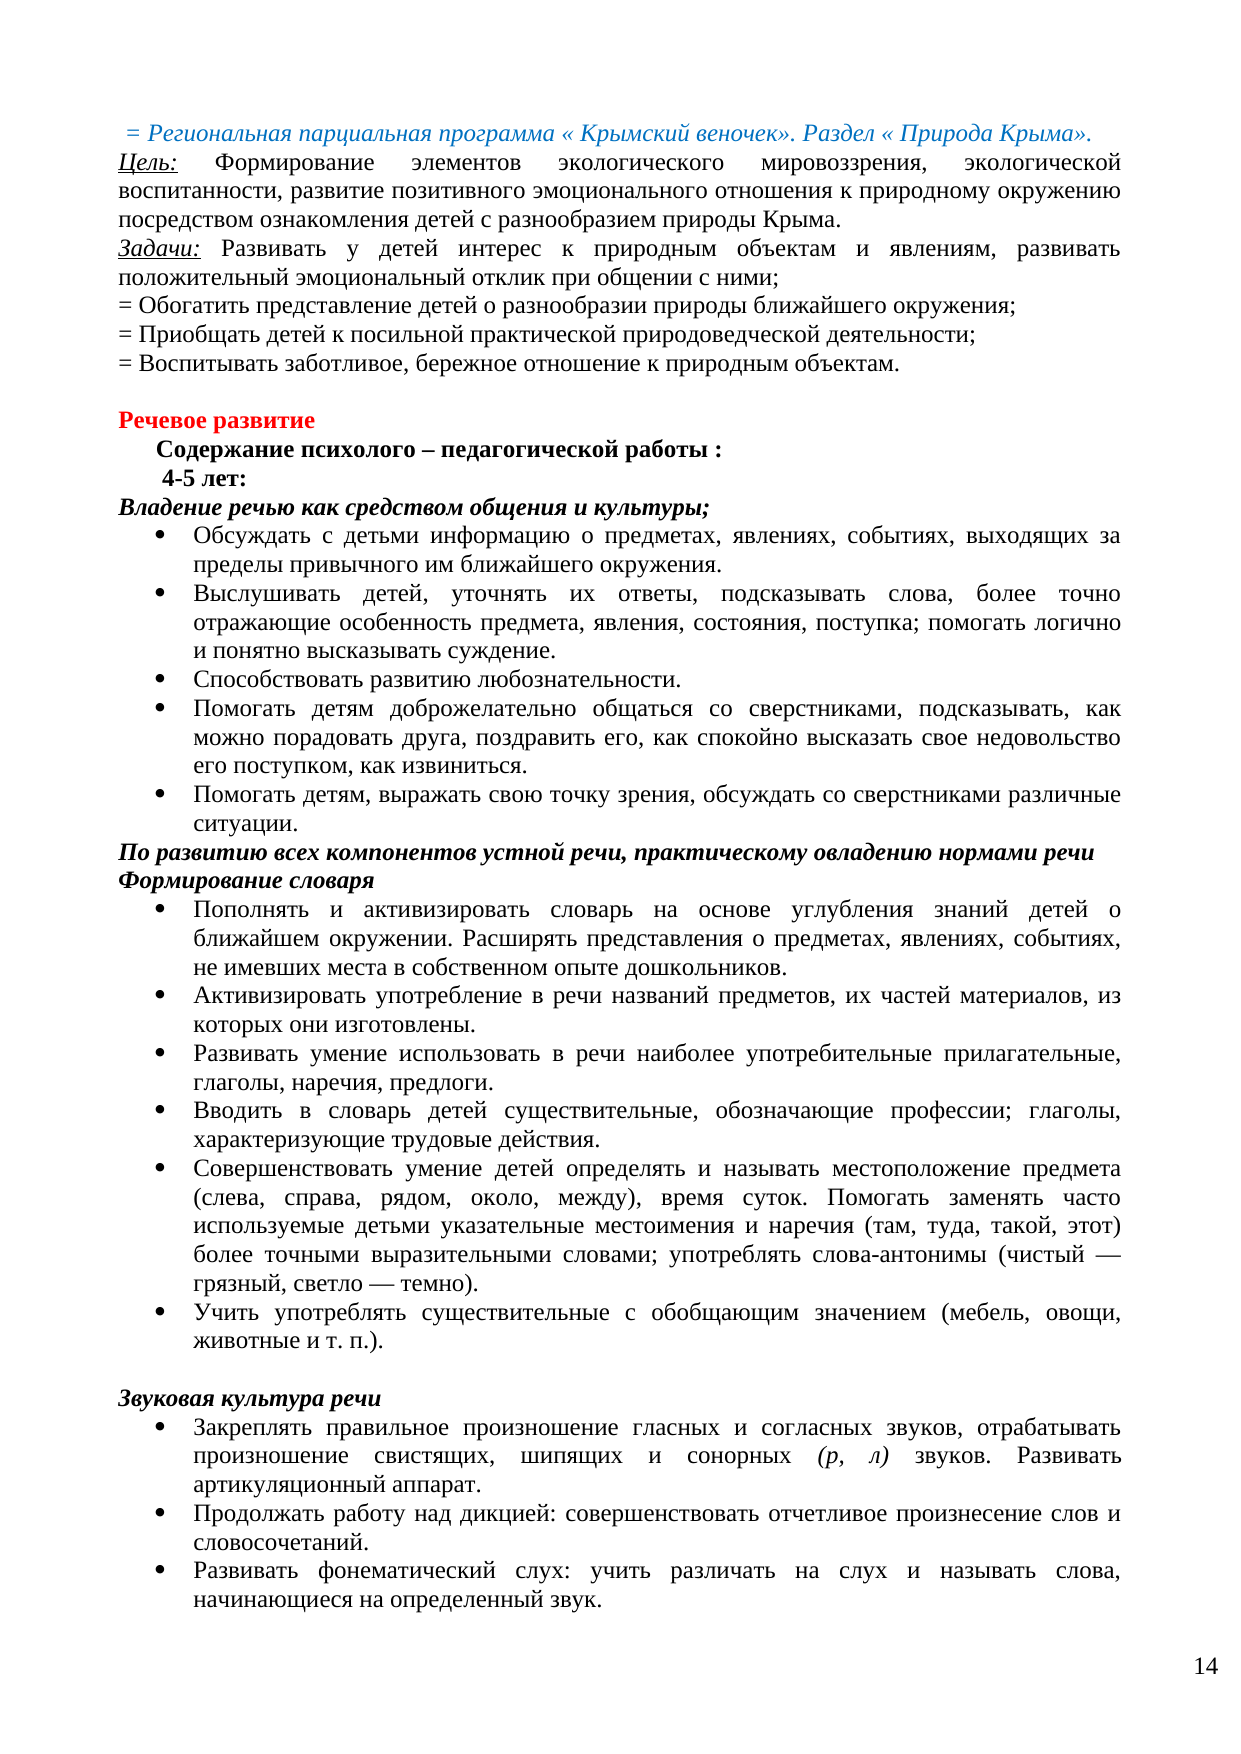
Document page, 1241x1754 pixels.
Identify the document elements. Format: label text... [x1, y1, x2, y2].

text Формирование словаря [118, 866, 1122, 894]
list Пополнять и активизировать словарь на основе углубления знаний детей о ближайшем окружении. Расширять представления о предметах, явлениях, событиях, не имевших места в собственном опыте дошкольников. [156, 894, 1122, 981]
text Содержание психолого – педагогической работы : [118, 434, 1122, 463]
text Владение речью как средством общения и культуры; [118, 492, 1122, 521]
list Закреплять правильное произношение гласных и согласных звуков, отрабатывать произношение свистящих, шипящих и сонорных (р, л) звуков. Развивать артикуляционный аппарат. [156, 1412, 1122, 1498]
text Звуковая культура речи [118, 1383, 1122, 1412]
text Цель: Формирование элементов экологического мировоззрения, экологической воспитанности, развитие позитивного эмоционального отношения к природному окружению посредством ознакомления детей с разнообразием природы Крыма. [118, 147, 1122, 233]
text По развитию всех компонентов устной речи, практическому овладению нормами речи [118, 837, 1122, 866]
list Развивать фонематический слух: учить различать на слух и называть слова, начинающиеся на определенный звук. [156, 1556, 1122, 1613]
list Развивать умение использовать в речи наиболее употребительные прилагательные, глаголы, наречия, предлоги. [156, 1038, 1122, 1096]
list Выслушивать детей, уточнять их ответы, подсказывать слова, более точно отражающие особенность предмета, явления, состояния, поступка; помогать логично и понятно высказывать суждение. [156, 578, 1122, 664]
text = Региональная парциальная программа « Крымский веночек». Раздел « Природа Крыма». [118, 118, 1122, 147]
list Способствовать развитию любознательности. [156, 664, 1122, 693]
list Помогать детям, выражать свою точку зрения, обсуждать со сверстниками различные ситуации. [156, 779, 1122, 837]
text = Приобщать детей к посильной практической природоведческой деятельности; [118, 319, 1122, 348]
list Вводить в словарь детей существительные, обозначающие профессии; глаголы, характеризующие трудовые действия. [156, 1096, 1122, 1153]
text 4-5 лет: [118, 463, 1122, 492]
list Активизировать употребление в речи названий предметов, их частей материалов, из которых они изготовлены. [156, 981, 1122, 1038]
list Учить употреблять существительные с обобщающим значением (мебель, овощи, животные и т. п.). [156, 1297, 1122, 1354]
list Совершенствовать умение детей определять и называть местоположение предмета (слева, справа, рядом, около, между), время суток. Помогать заменять часто используемые детьми указательные местоимения и наречия (там, туда, такой, этот) более точными выразительными словами; употреблять слова-антонимы (чистый — грязный, светло — темно). [156, 1153, 1122, 1297]
list Продолжать работу над дикцией: совершенствовать отчетливое произнесение слов и словосочетаний. [156, 1498, 1122, 1556]
list Обсуждать с детьми информацию о предметах, явлениях, событиях, выходящих за пределы привычного им ближайшего окружения. [156, 521, 1122, 578]
text Задачи: Развивать у детей интерес к природным объектам и явлениям, развивать положительный эмоциональный отклик при общении с ними; [118, 233, 1122, 291]
text Речевое развитие [118, 406, 1122, 434]
text = Обогатить представление детей о разнообразии природы ближайшего окружения; [118, 291, 1122, 319]
text = Воспитывать заботливое, бережное отношение к природным объектам. [118, 348, 1122, 377]
list Помогать детям доброжелательно общаться со сверстниками, подсказывать, как можно порадовать друга, поздравить его, как спокойно высказать свое недовольство его поступком, как извиниться. [156, 693, 1122, 779]
